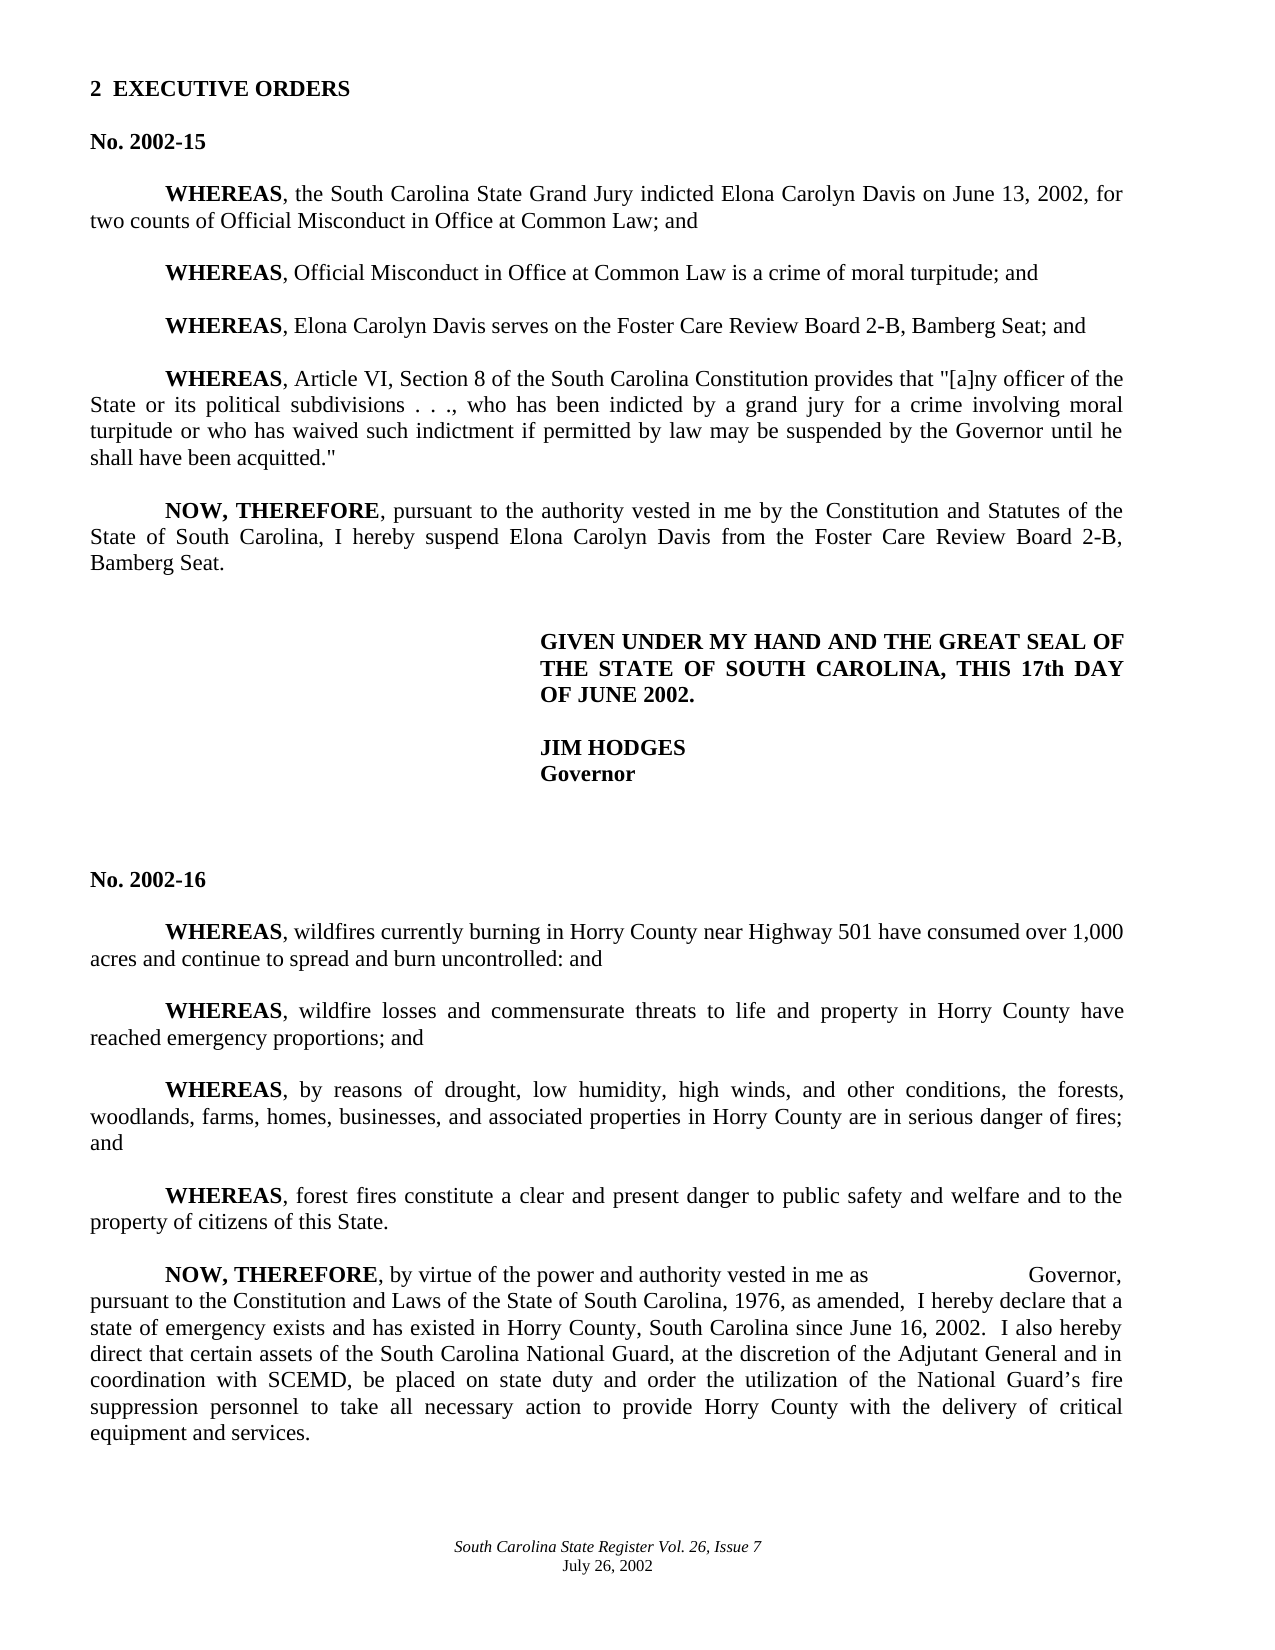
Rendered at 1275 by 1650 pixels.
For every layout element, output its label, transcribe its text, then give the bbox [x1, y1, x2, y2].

text WHEREAS, wildfires currently burning in Horry County near Highway 501 have consumed over 1,000 acres and continue to spread and burn uncontrolled: and [90, 918, 1125, 971]
text JIM HODGES [90, 734, 1125, 760]
text WHEREAS, forest fires constitute a clear and present danger to public safety and welfare and to the property of citizens of this State. [90, 1182, 1125, 1234]
text NOW, THEREFORE, pursuant to the authority vested in me by the Constitution and Statutes of the State of South Carolina, I hereby suspend Elona Carolyn Davis from the Foster Care Review Board 2-B, Bamberg Seat. [90, 497, 1125, 576]
text No. 2002-15 [90, 128, 1125, 154]
text WHEREAS, by reasons of drought, low humidity, high winds, and other conditions, the forests, woodlands, farms, homes, businesses, and associated properties in Horry County are in serious danger of fires; and [90, 1076, 1125, 1156]
text WHEREAS, wildfire losses and commensurate threats to life and property in Horry County have reached emergency proportions; and [90, 997, 1125, 1050]
text WHEREAS, the South Carolina State Grand Jury indicted Elona Carolyn Davis on June 13, 2002, for two counts of Official Misconduct in Office at Common Law; and [90, 180, 1125, 233]
text No. 2002-16 [90, 866, 1125, 892]
text NOW, THEREFORE, by virtue of the power and authority vested in me as Governor, pursuant to the Constitution and Laws of the State of South Carolina, 1976, as amended, I hereby declare that a state of emergency exists and has existed in Horry County, South Carolina since June 16, 2002. I also hereby direct that certain assets of the South Carolina National Guard, at the discretion of the Adjutant General and in coordination with SCEMD, be placed on state duty and order the utilization of the National Guard’s fire suppression personnel to take all necessary action to provide Horry County with the delivery of critical equipment and services. [90, 1261, 1125, 1445]
text WHEREAS, Official Misconduct in Office at Common Law is a crime of moral turpitude; and [90, 259, 1125, 286]
text GIVEN UNDER MY HAND AND THE GREAT SEAL OF THE STATE OF SOUTH CAROLINA, THIS 17th DAY OF JUNE 2002. [540, 628, 1125, 707]
text WHEREAS, Elona Carolyn Davis serves on the Foster Care Review Board 2-B, Bamberg Seat; and [90, 312, 1125, 338]
text Governor [90, 760, 1125, 787]
text WHEREAS, Article VI, Section 8 of the South Carolina Constitution provides that "[a]ny officer of the State or its political subdivisions . . ., who has been indicted by a grand jury for a crime involving moral turpitude or who has waived such indictment if permitted by law may be suspended by the Governor until he shall have been acquitted." [90, 365, 1125, 470]
